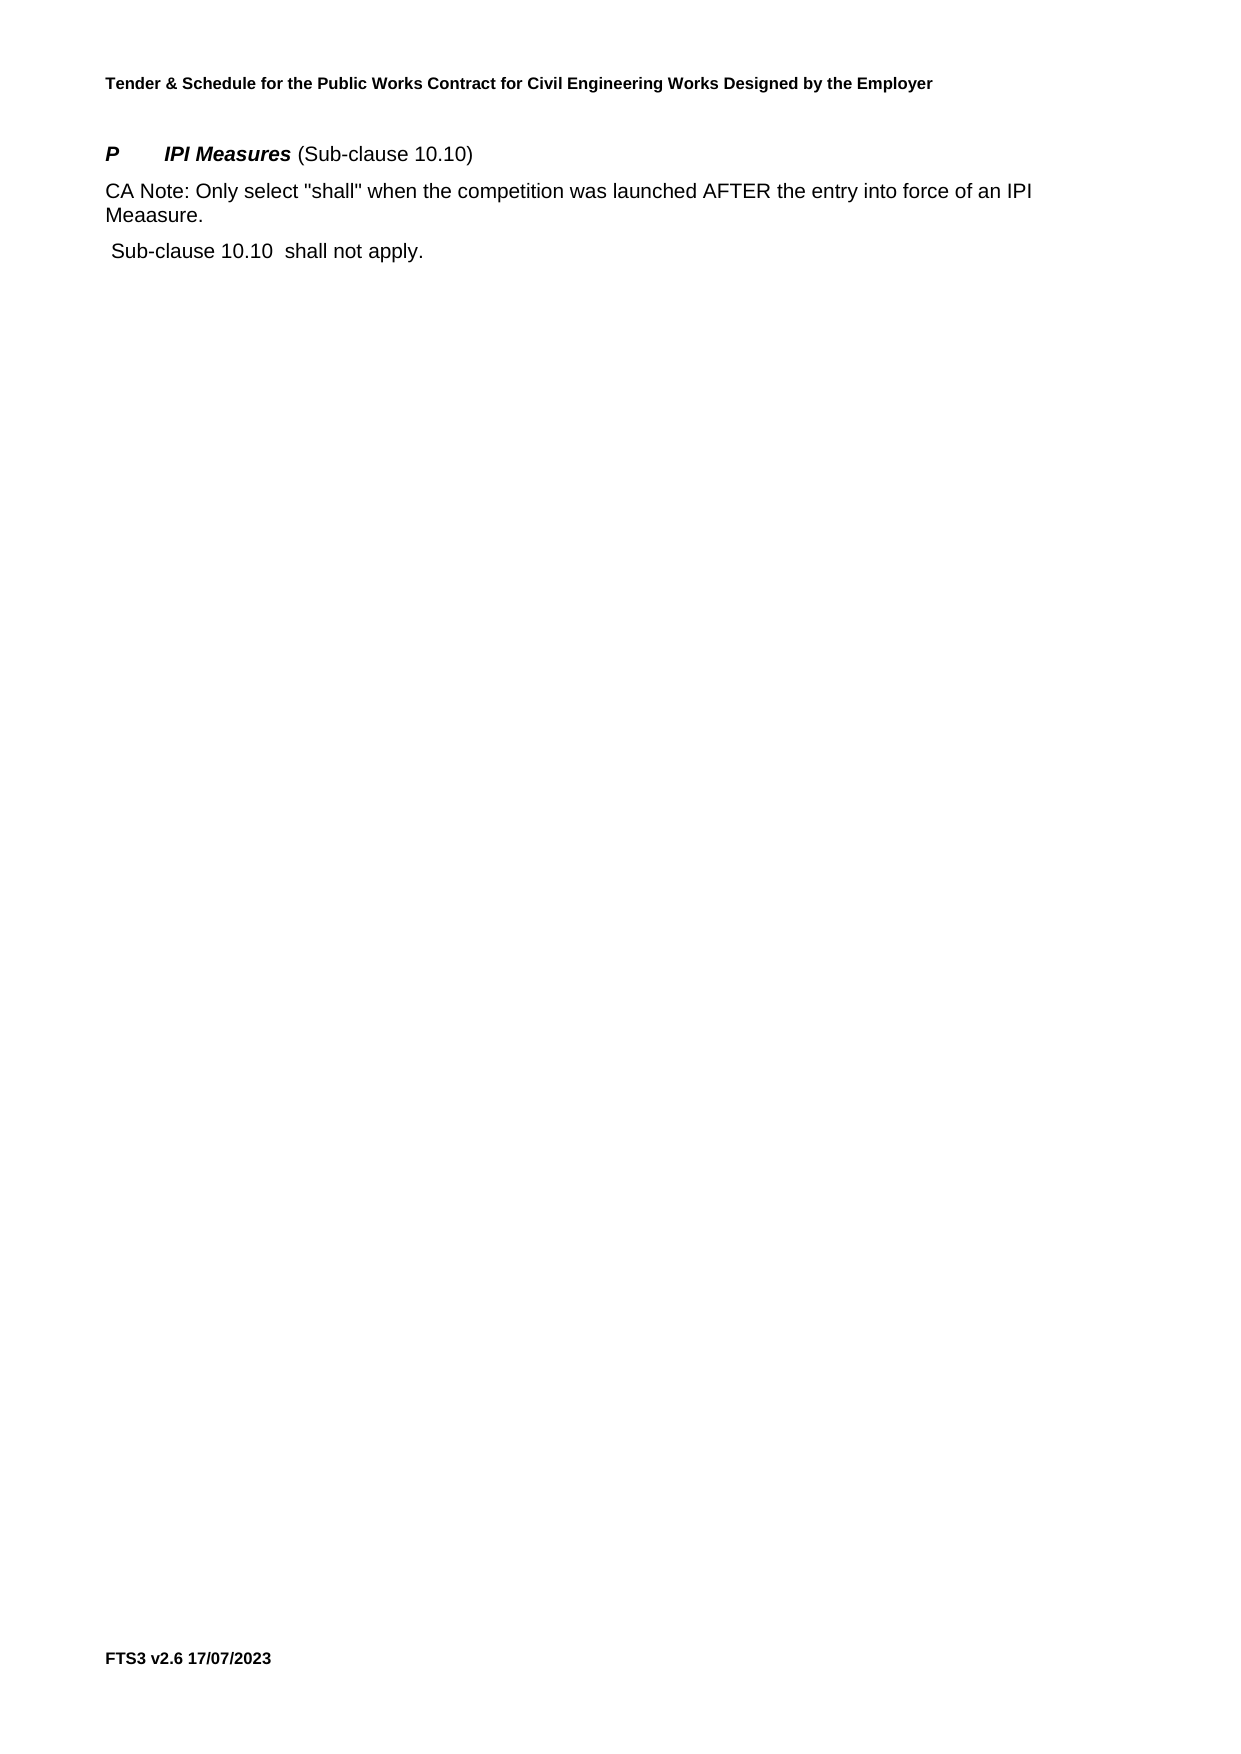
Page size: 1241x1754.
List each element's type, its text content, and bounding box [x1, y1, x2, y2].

text CA Note: Only select "shall" when the competition was launched AFTER the entry into force of an IPI Meaasure. [105, 178, 1135, 226]
text Sub-clause 10.10 apply. [105, 239, 1135, 263]
text P IPI Measures (Sub-clause 10.10) [105, 142, 1135, 166]
